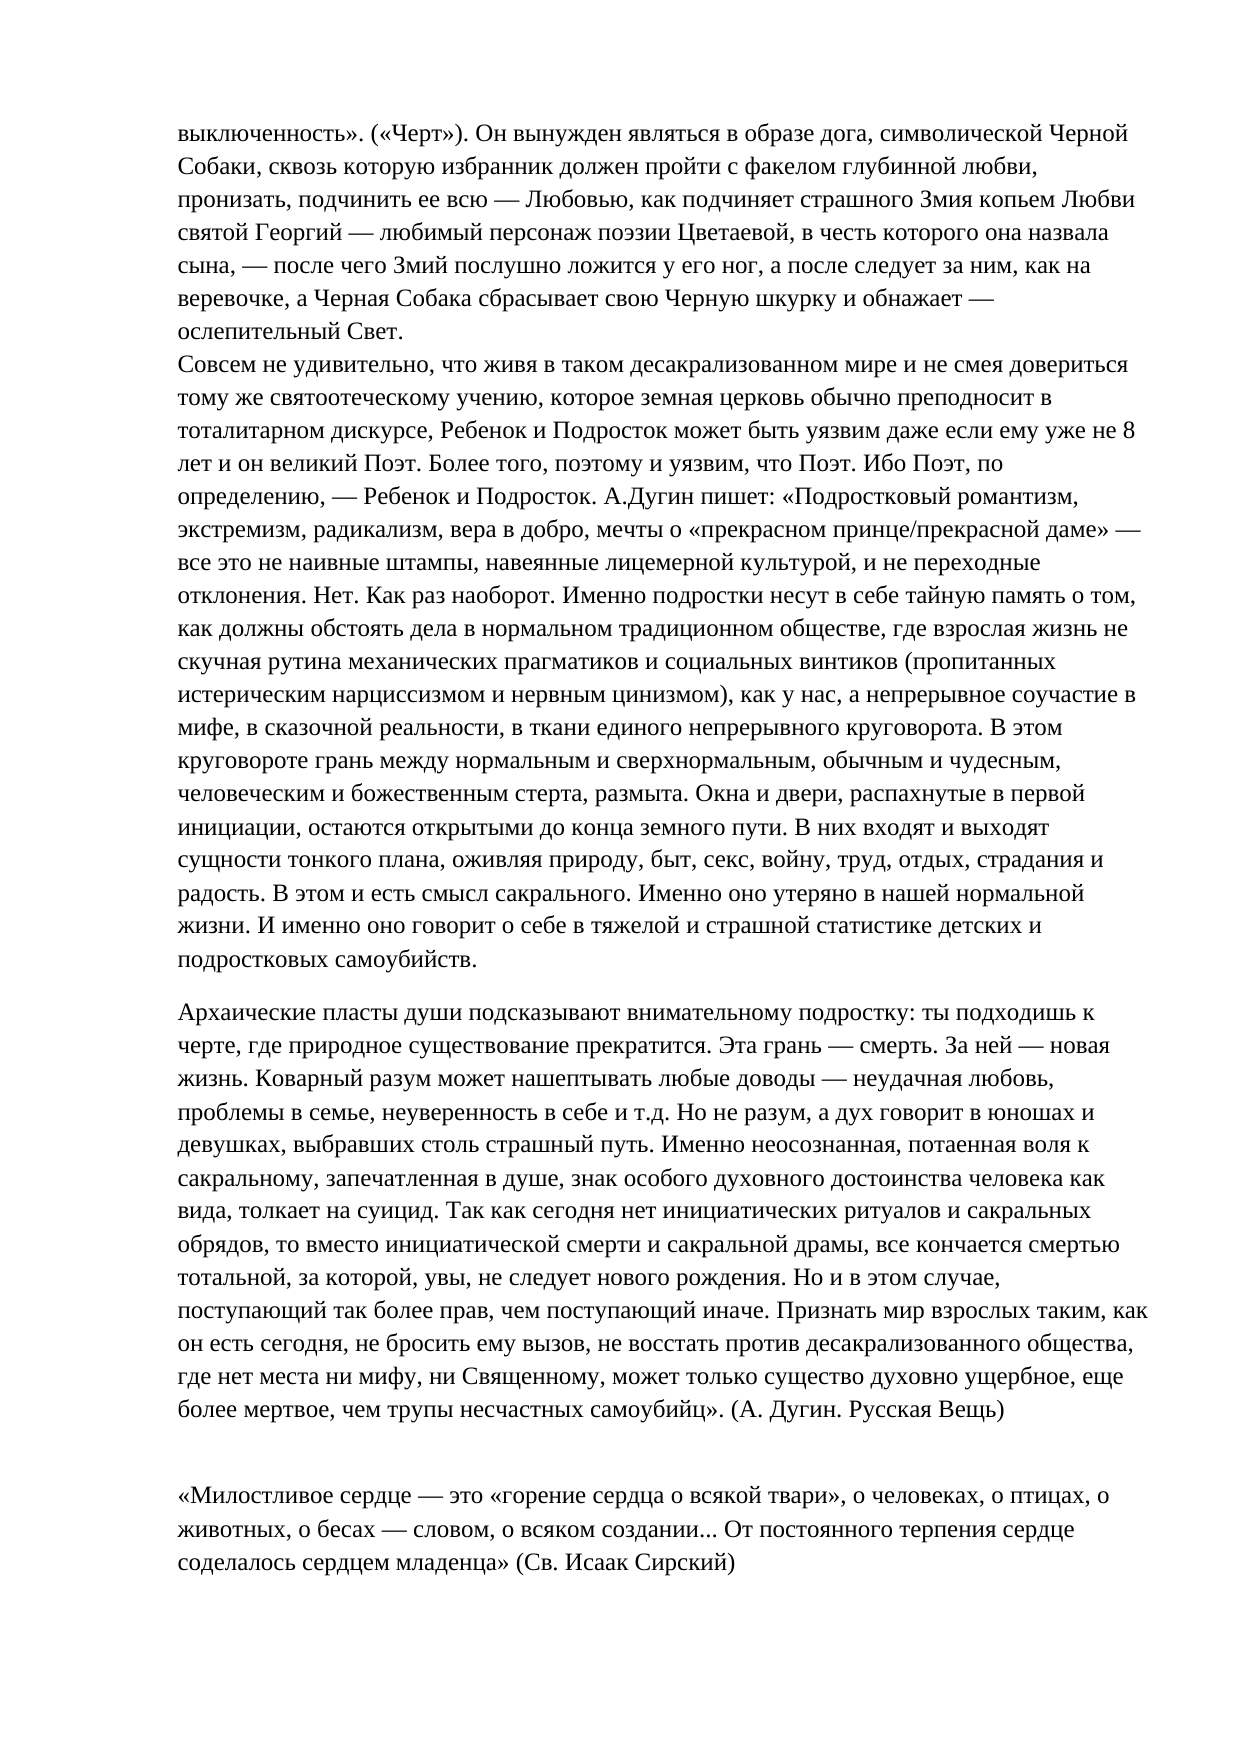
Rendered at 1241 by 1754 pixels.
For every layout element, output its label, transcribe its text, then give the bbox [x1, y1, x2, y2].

text Архаические пласты души подсказывают внимательному подростку: ты подходишь к черте, где природное существование прекратится. Эта грань — смерть. За ней — новая жизнь. Коварный разум может нашептывать любые доводы — неудачная любовь, проблемы в семье, неуверенность в себе и т.д. Но не разум, а дух говорит в юношах и девушках, выбравших столь страшный путь. Именно неосознанная, потаенная воля к сакральному, запечатленная в душе, знак особого духовного достоинства человека как вида, толкает на суицид. Так как сегодня нет инициатических ритуалов и сакральных обрядов, то вместо инициатической смерти и сакральной драмы, все кончается смертью тотальной, за которой, увы, не следует нового рождения. Но и в этом случае, поступающий так более прав, чем поступающий иначе. Признать мир взрослых таким, как он есть сегодня, не бросить ему вызов, не восстать против десакрализованного общества, где нет места ни мифу, ни Священному, может только существо духовно ущербное, еще более мертвое, чем трупы несчастных самоубийц». (А. Дугин. Русская Вещь) [177, 997, 1152, 1422]
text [177, 118, 1152, 972]
text «Милостливое сердце — это «горение сердца о всякой твари», о человеках, о птицах, о животных, о бесах — словом, о всяком создании... От постоянного терпения сердце соделалось сердцем младенца» (Св. Исаак Сирский) [177, 1448, 1152, 1575]
